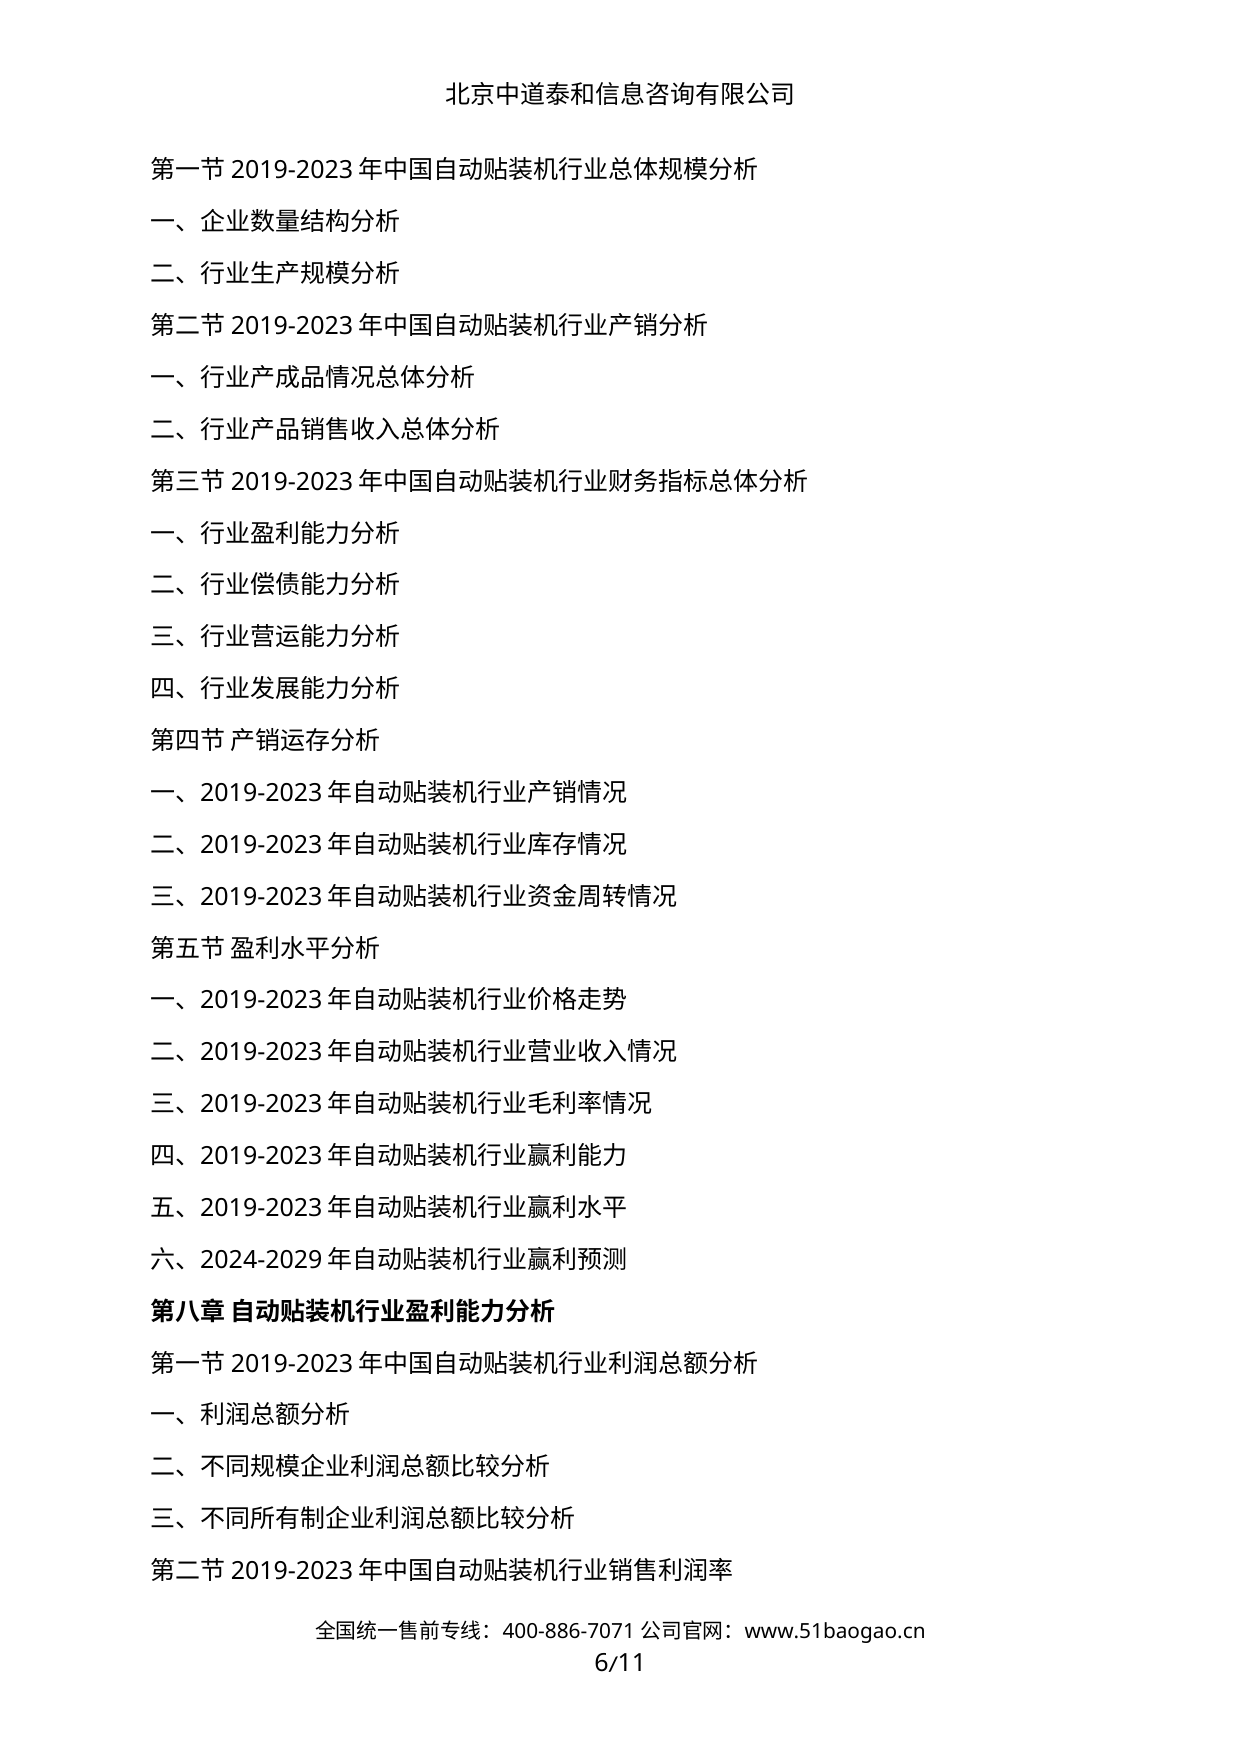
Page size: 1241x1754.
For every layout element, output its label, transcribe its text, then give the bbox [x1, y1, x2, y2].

text 一、2019-2023年自动贴装机行业产销情况 [150, 772, 1090, 809]
text 第二节 2019-2023年中国自动贴装机行业产销分析 [150, 306, 1090, 342]
text 一、企业数量结构分析 [150, 202, 1090, 238]
text 第一节 2019-2023年中国自动贴装机行业总体规模分析 [150, 150, 1090, 186]
text 三、2019-2023年自动贴装机行业毛利率情况 [150, 1084, 1090, 1120]
text 二、行业产品销售收入总体分析 [150, 409, 1090, 446]
text 第四节 产销运存分析 [150, 721, 1090, 757]
text 三、行业营运能力分析 [150, 617, 1090, 653]
text 第八章 自动贴装机行业盈利能力分析 [150, 1291, 1090, 1327]
text 二、行业生产规模分析 [150, 254, 1090, 290]
text 二、2019-2023年自动贴装机行业库存情况 [150, 824, 1090, 861]
text 五、2019-2023年自动贴装机行业赢利水平 [150, 1187, 1090, 1224]
text 第一节 2019-2023年中国自动贴装机行业利润总额分析 [150, 1343, 1090, 1379]
text 二、不同规模企业利润总额比较分析 [150, 1447, 1090, 1483]
text 一、行业盈利能力分析 [150, 513, 1090, 549]
text 三、2019-2023年自动贴装机行业资金周转情况 [150, 876, 1090, 912]
text 第三节 2019-2023年中国自动贴装机行业财务指标总体分析 [150, 461, 1090, 497]
text 一、2019-2023年自动贴装机行业价格走势 [150, 980, 1090, 1016]
text 第五节 盈利水平分析 [150, 928, 1090, 964]
text 二、2019-2023年自动贴装机行业营业收入情况 [150, 1032, 1090, 1068]
text 第二节 2019-2023年中国自动贴装机行业销售利润率 [150, 1551, 1090, 1587]
text 一、行业产成品情况总体分析 [150, 357, 1090, 394]
text 四、行业发展能力分析 [150, 669, 1090, 705]
text 一、利润总额分析 [150, 1395, 1090, 1431]
text 四、2019-2023年自动贴装机行业赢利能力 [150, 1136, 1090, 1172]
text 二、行业偿债能力分析 [150, 565, 1090, 601]
text 六、2024-2029年自动贴装机行业赢利预测 [150, 1239, 1090, 1276]
text 三、不同所有制企业利润总额比较分析 [150, 1499, 1090, 1535]
